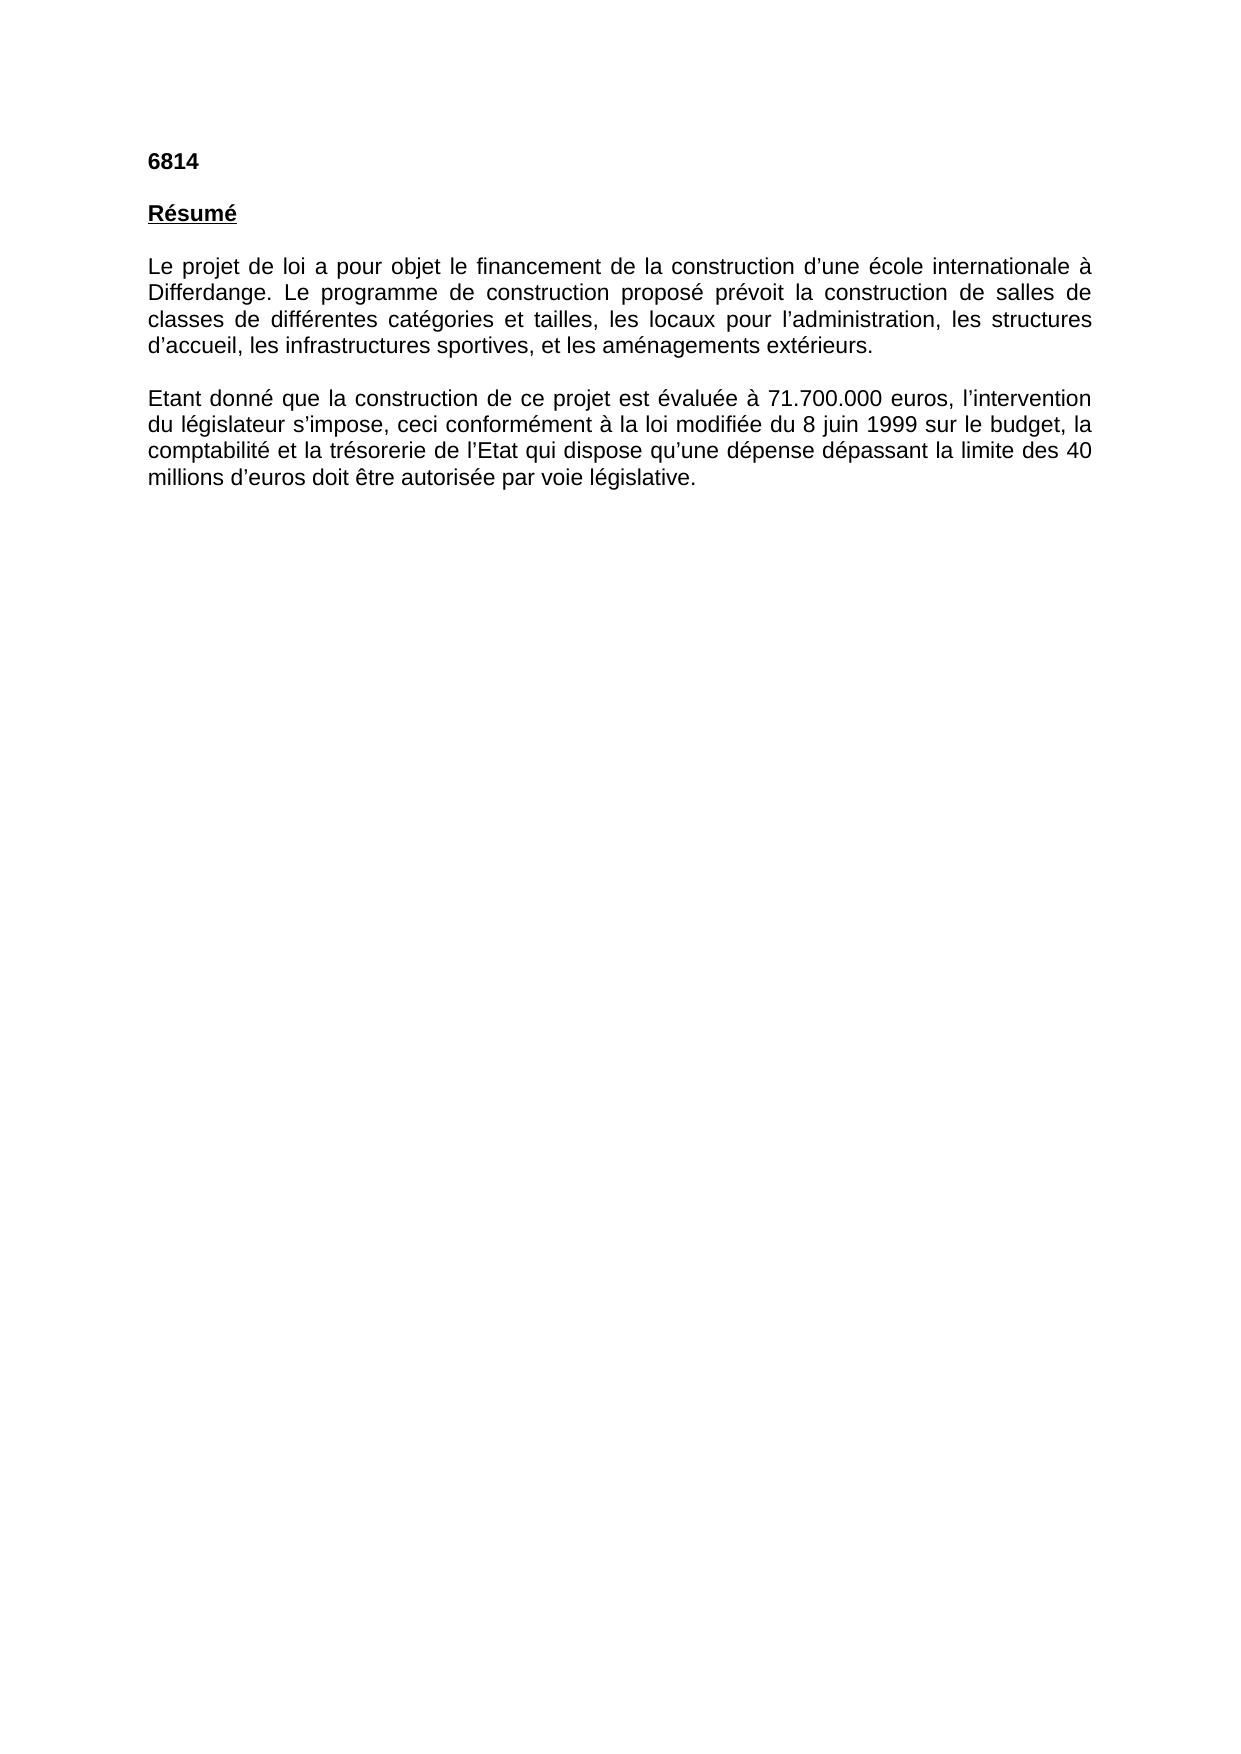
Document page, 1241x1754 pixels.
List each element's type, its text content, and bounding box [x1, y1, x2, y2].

text Etant donné que la construction de ce projet est évaluée à 71.700.000 euros, l’intervention du législateur s’impose, ceci conformément à la loi modifiée du 8 juin 1999 sur le budget, la comptabilité et la trésorerie de l’Etat qui dispose qu’une dépense dépassant la limite des 40 millions d’euros doit être autorisée par voie législative. [148, 385, 1093, 490]
text 6814 [148, 148, 1093, 174]
text Le projet de loi a pour objet le financement de la construction d’une école internationale à Differdange. Le programme de construction proposé prévoit la construction de salles de classes de différentes catégories et tailles, les locaux pour l’administration, les structures d’accueil, les infrastructures sportives, et les aménagements extérieurs. [148, 253, 1093, 358]
text Résumé [148, 200, 1093, 227]
